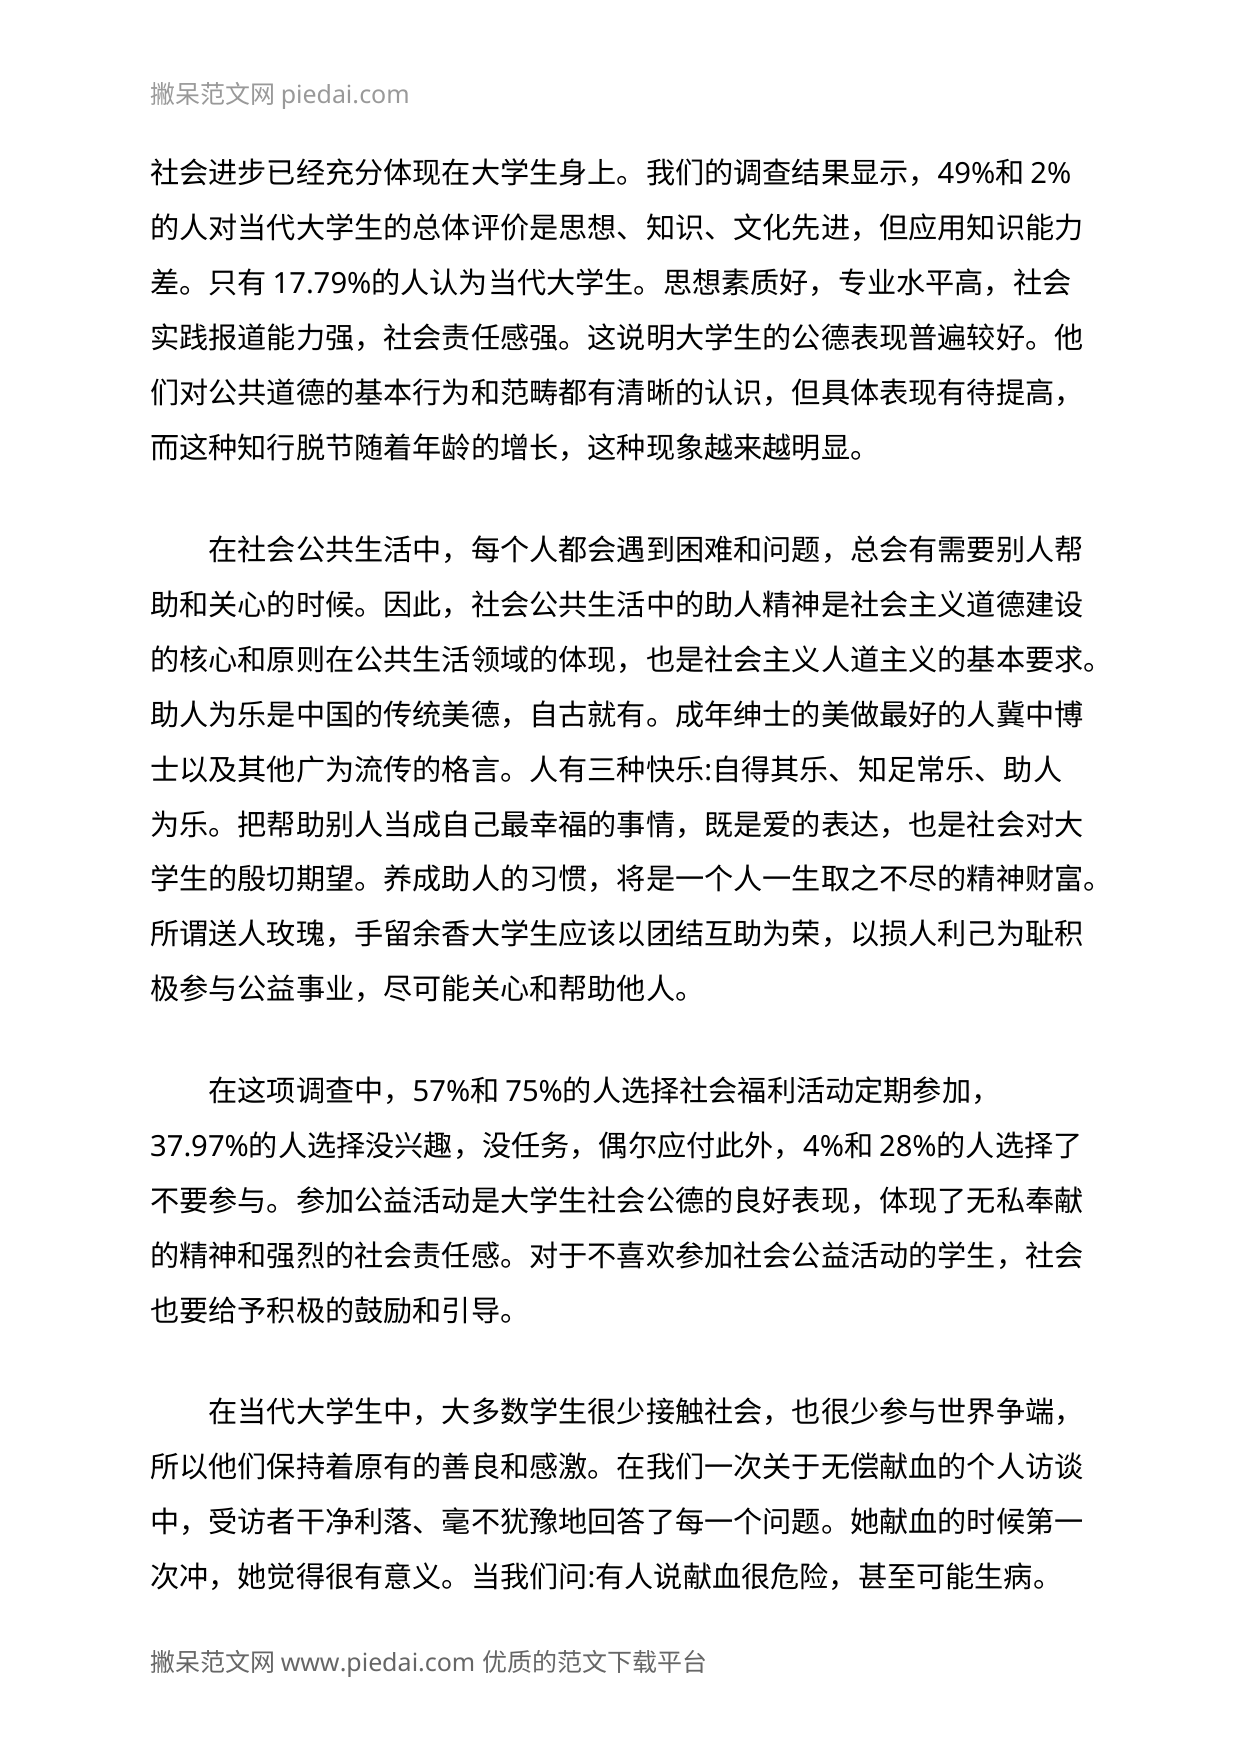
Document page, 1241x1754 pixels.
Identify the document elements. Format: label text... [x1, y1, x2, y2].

text 在社会公共生活中，每个人都会遇到困难和问题，总会有需要别人帮助和关心的时候。因此，社会公共生活中的助人精神是社会主义道德建设的核心和原则在公共生活领域的体现，也是社会主义人道主义的基本要求。助人为乐是中国的传统美德，自古就有。成年绅士的美做最好的人冀中博士以及其他广为流传的格言。人有三种快乐:自得其乐、知足常乐、助人为乐。把帮助别人当成自己最幸福的事情，既是爱的表达，也是社会对大学生的殷切期望。养成助人的习惯，将是一个人一生取之不尽的精神财富。所谓送人玫瑰，手留余香大学生应该以团结互助为荣，以损人利己为耻积极参与公益事业，尽可能关心和帮助他人。 [150, 526, 1090, 1008]
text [150, 150, 1090, 467]
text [150, 1389, 1090, 1596]
text 在这项调查中，57%和75%的人选择社会福利活动定期参加，37.97%的人选择没兴趣，没任务，偶尔应付此外，4%和28%的人选择了不要参与。参加公益活动是大学生社会公德的良好表现，体现了无私奉献的精神和强烈的社会责任感。对于不喜欢参加社会公益活动的学生，社会也要给予积极的鼓励和引导。 [150, 1067, 1090, 1329]
